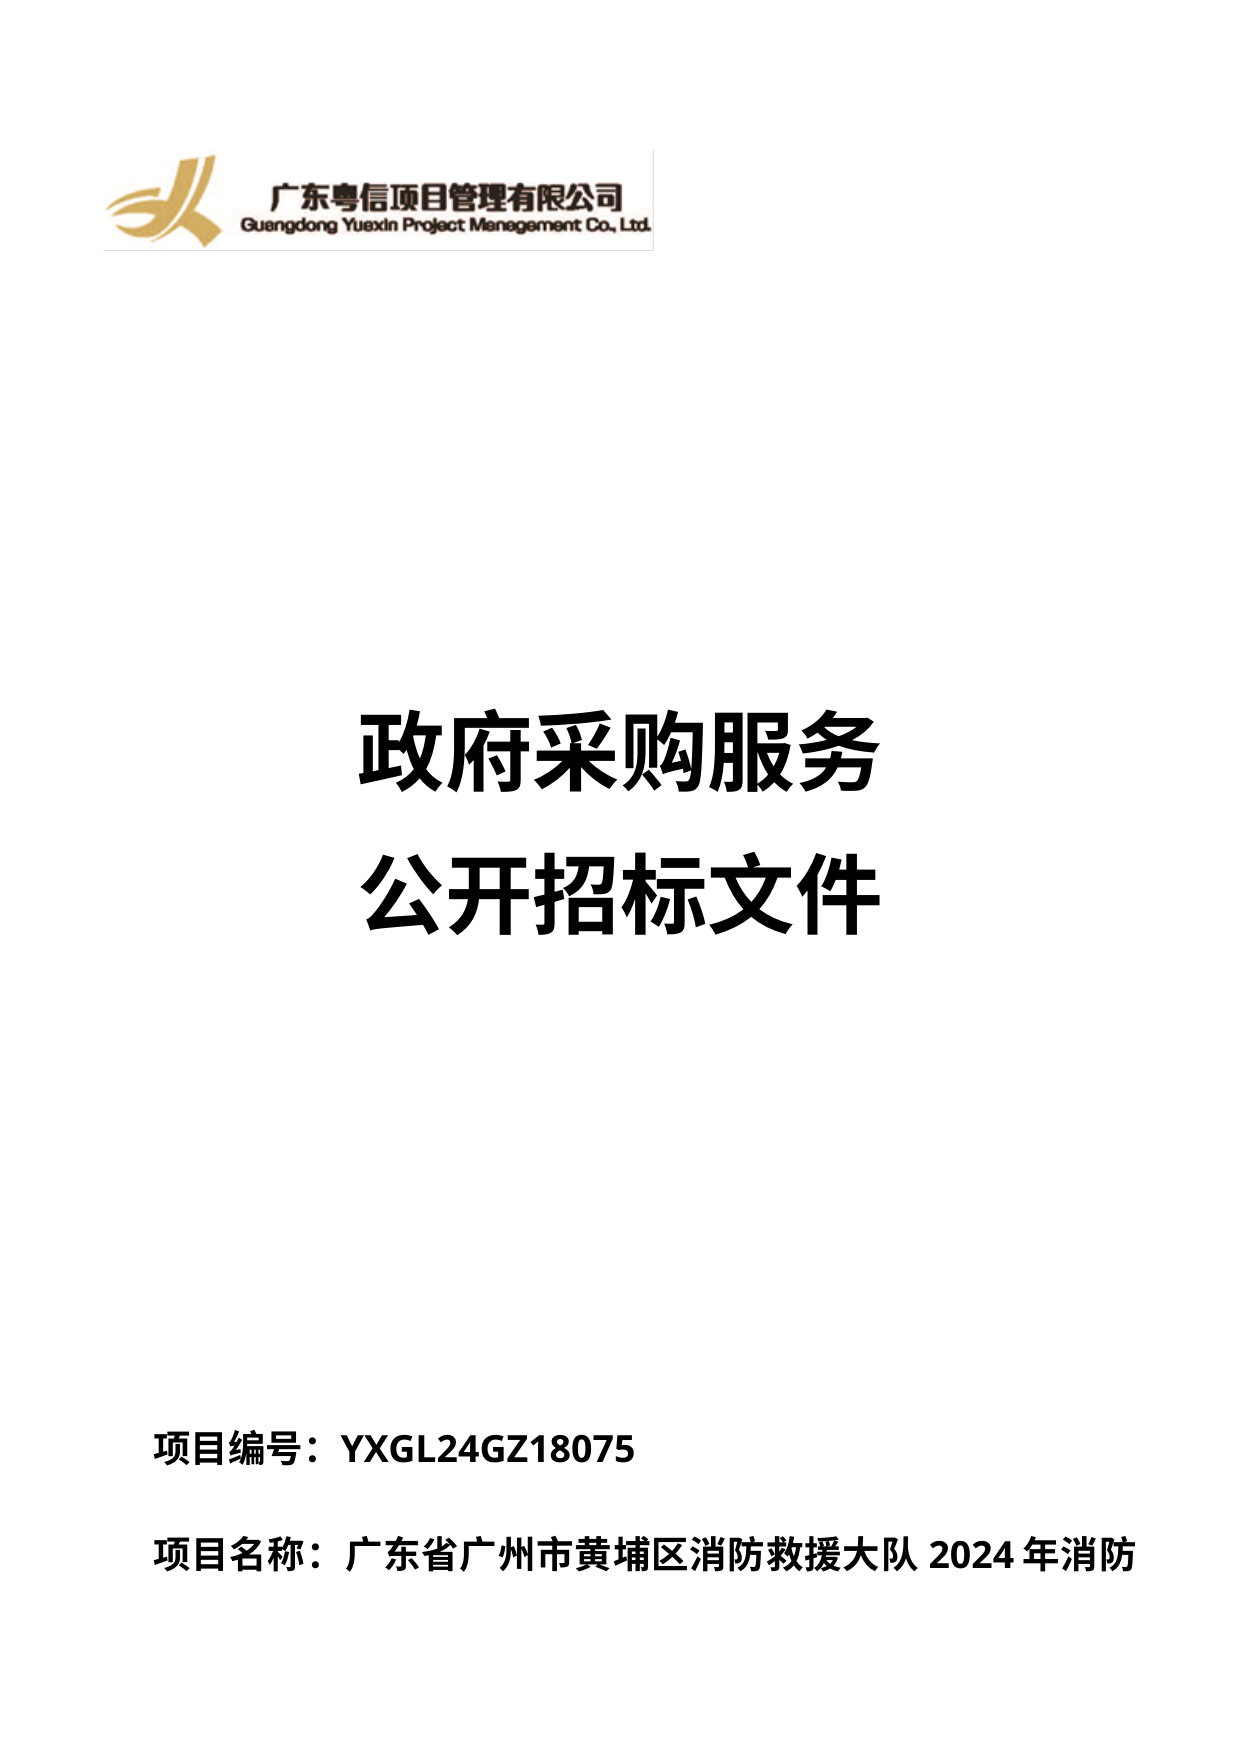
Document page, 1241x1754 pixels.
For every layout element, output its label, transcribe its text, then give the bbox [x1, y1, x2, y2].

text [103, 1519, 1137, 1585]
text 公开招标文件 [103, 826, 1137, 952]
picture [103, 150, 655, 254]
text 项目编号：YXGL24GZ18075 [103, 1413, 1137, 1479]
text 政府采购服务 [103, 683, 1137, 809]
